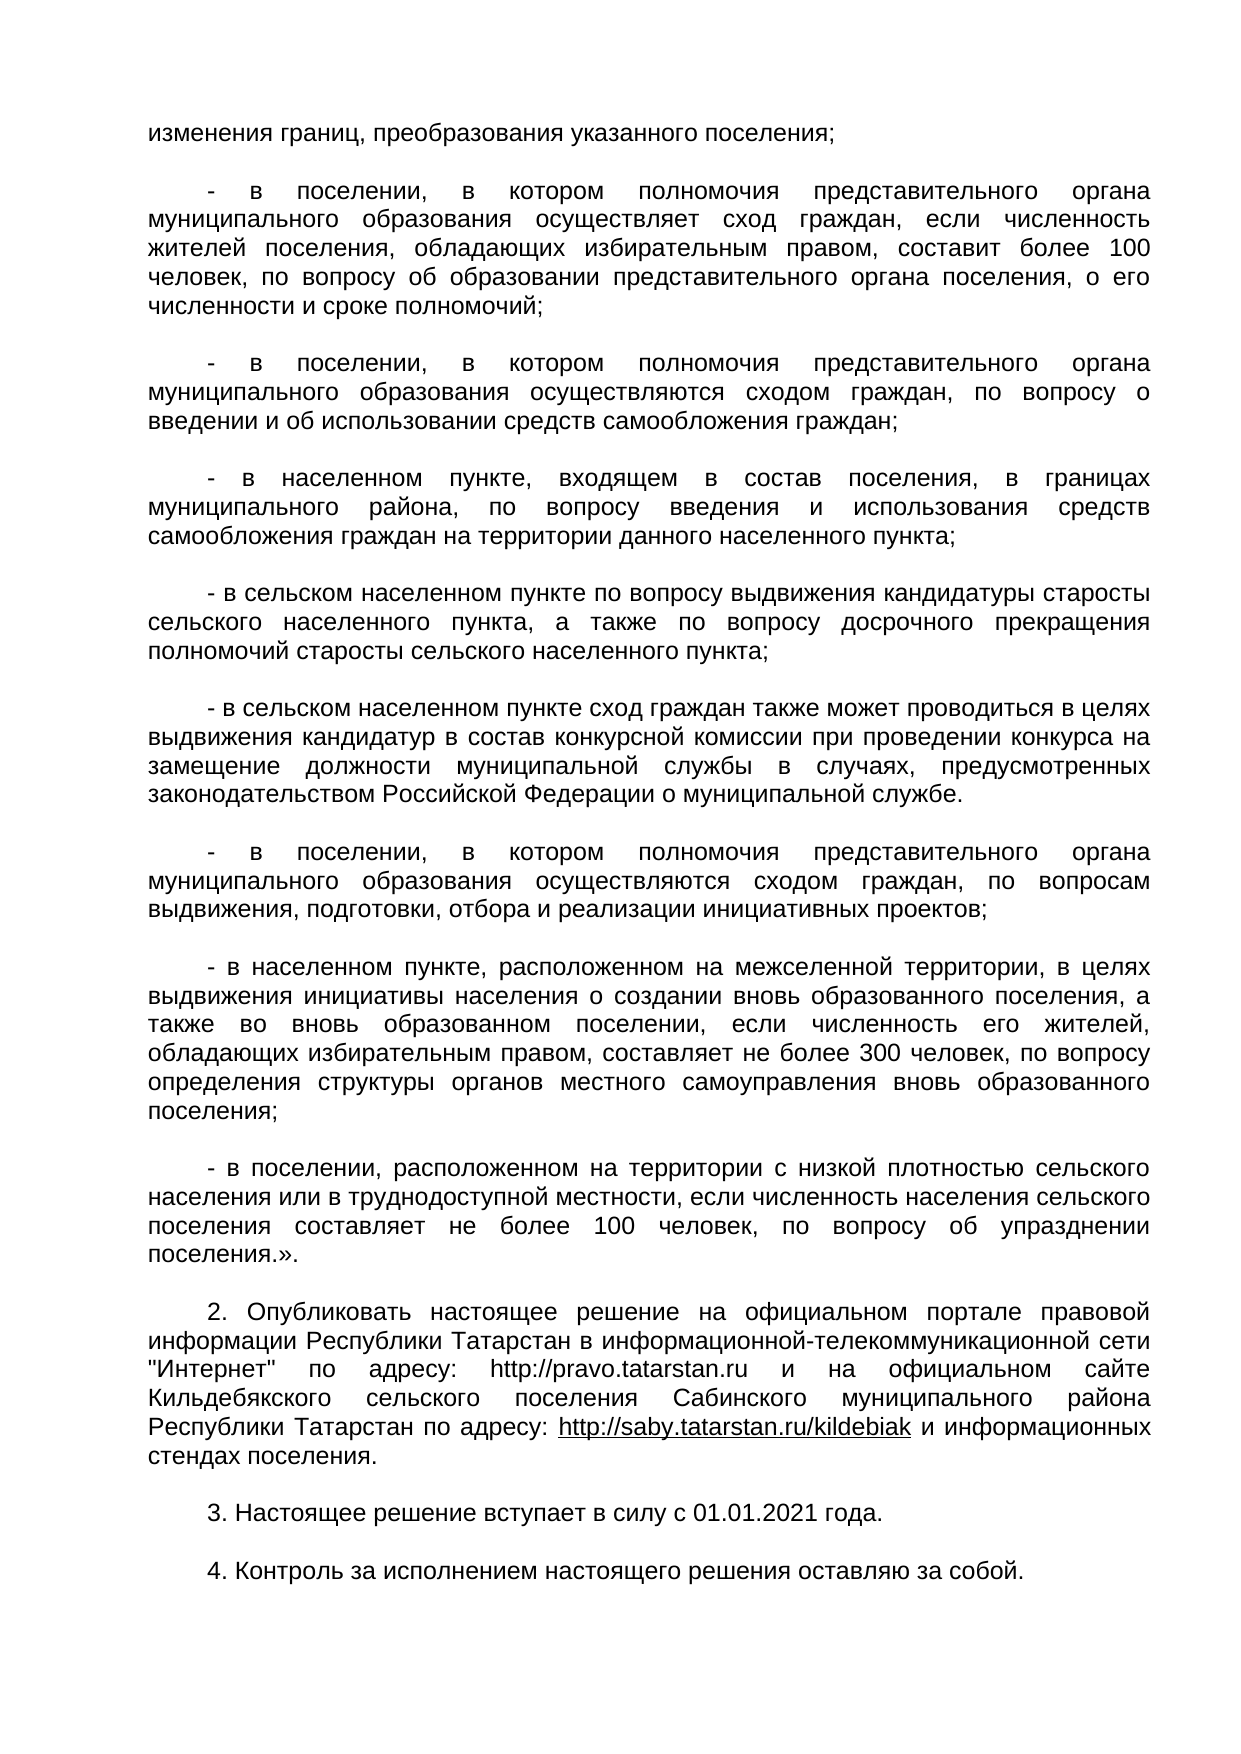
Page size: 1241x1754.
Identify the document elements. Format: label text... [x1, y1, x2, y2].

text 4. Контроль за исполнением настоящего решения оставляю за собой. [148, 1556, 1152, 1584]
text - в поселении, в котором полномочия представительного органа муниципального образования осуществляются сходом граждан, по вопросу о введении и об использовании средств самообложения граждан; [148, 348, 1152, 434]
text 2. Опубликовать настоящее решение на официальном портале правовой информации Республики Татарстан в информационной-телекоммуникационной сети "Интернет" по адресу: http://pravo.tatarstan.ru и на официальном сайте Кильдебякского сельского поселения Сабинского муниципального района Республики Татарстан по адресу: http://saby.tatarstan.ru/kildebiak и информационных стендах поселения. [148, 1297, 1152, 1469]
text - в сельском населенном пункте сход граждан также может проводиться в целях выдвижения кандидатур в состав конкурсной комиссии при проведении конкурса на замещение должности муниципальной службы в случаях, предусмотренных законодательством Российской Федерации о муниципальной службе. [148, 693, 1152, 808]
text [148, 118, 1152, 147]
text - в населенном пункте, расположенном на межселенной территории, в целях выдвижения инициативы населения о создании вновь образованного поселения, а также во вновь образованном поселении, если численность его жителей, обладающих избирательным правом, составляет не более 300 человек, по вопросу определения структуры органов местного самоуправления вновь образованного поселения; [148, 952, 1152, 1124]
text - в населенном пункте, входящем в состав поселения, в границах муниципального района, по вопросу введения и использования средств самообложения граждан на территории данного населенного пункта; [148, 463, 1152, 549]
text - в поселении, в котором полномочия представительного органа муниципального образования осуществляет сход граждан, если численность жителей поселения, обладающих избирательным правом, составит более 100 человек, по вопросу об образовании представительного органа поселения, о его численности и сроке полномочий; [148, 176, 1152, 319]
text 3. Настоящее решение вступает в силу с 01.01.2021 года. [148, 1498, 1152, 1527]
text - в сельском населенном пункте по вопросу выдвижения кандидатуры старосты сельского населенного пункта, а также по вопросу досрочного прекращения полномочий старосты сельского населенного пункта; [148, 578, 1152, 664]
text - в поселении, в котором полномочия представительного органа муниципального образования осуществляются сходом граждан, по вопросам выдвижения, подготовки, отбора и реализации инициативных проектов; [148, 837, 1152, 923]
text - в поселении, расположенном на территории с низкой плотностью сельского населения или в труднодоступной местности, если численность населения сельского поселения составляет не более 100 человек, по вопросу об упразднении поселения.». [148, 1153, 1152, 1268]
